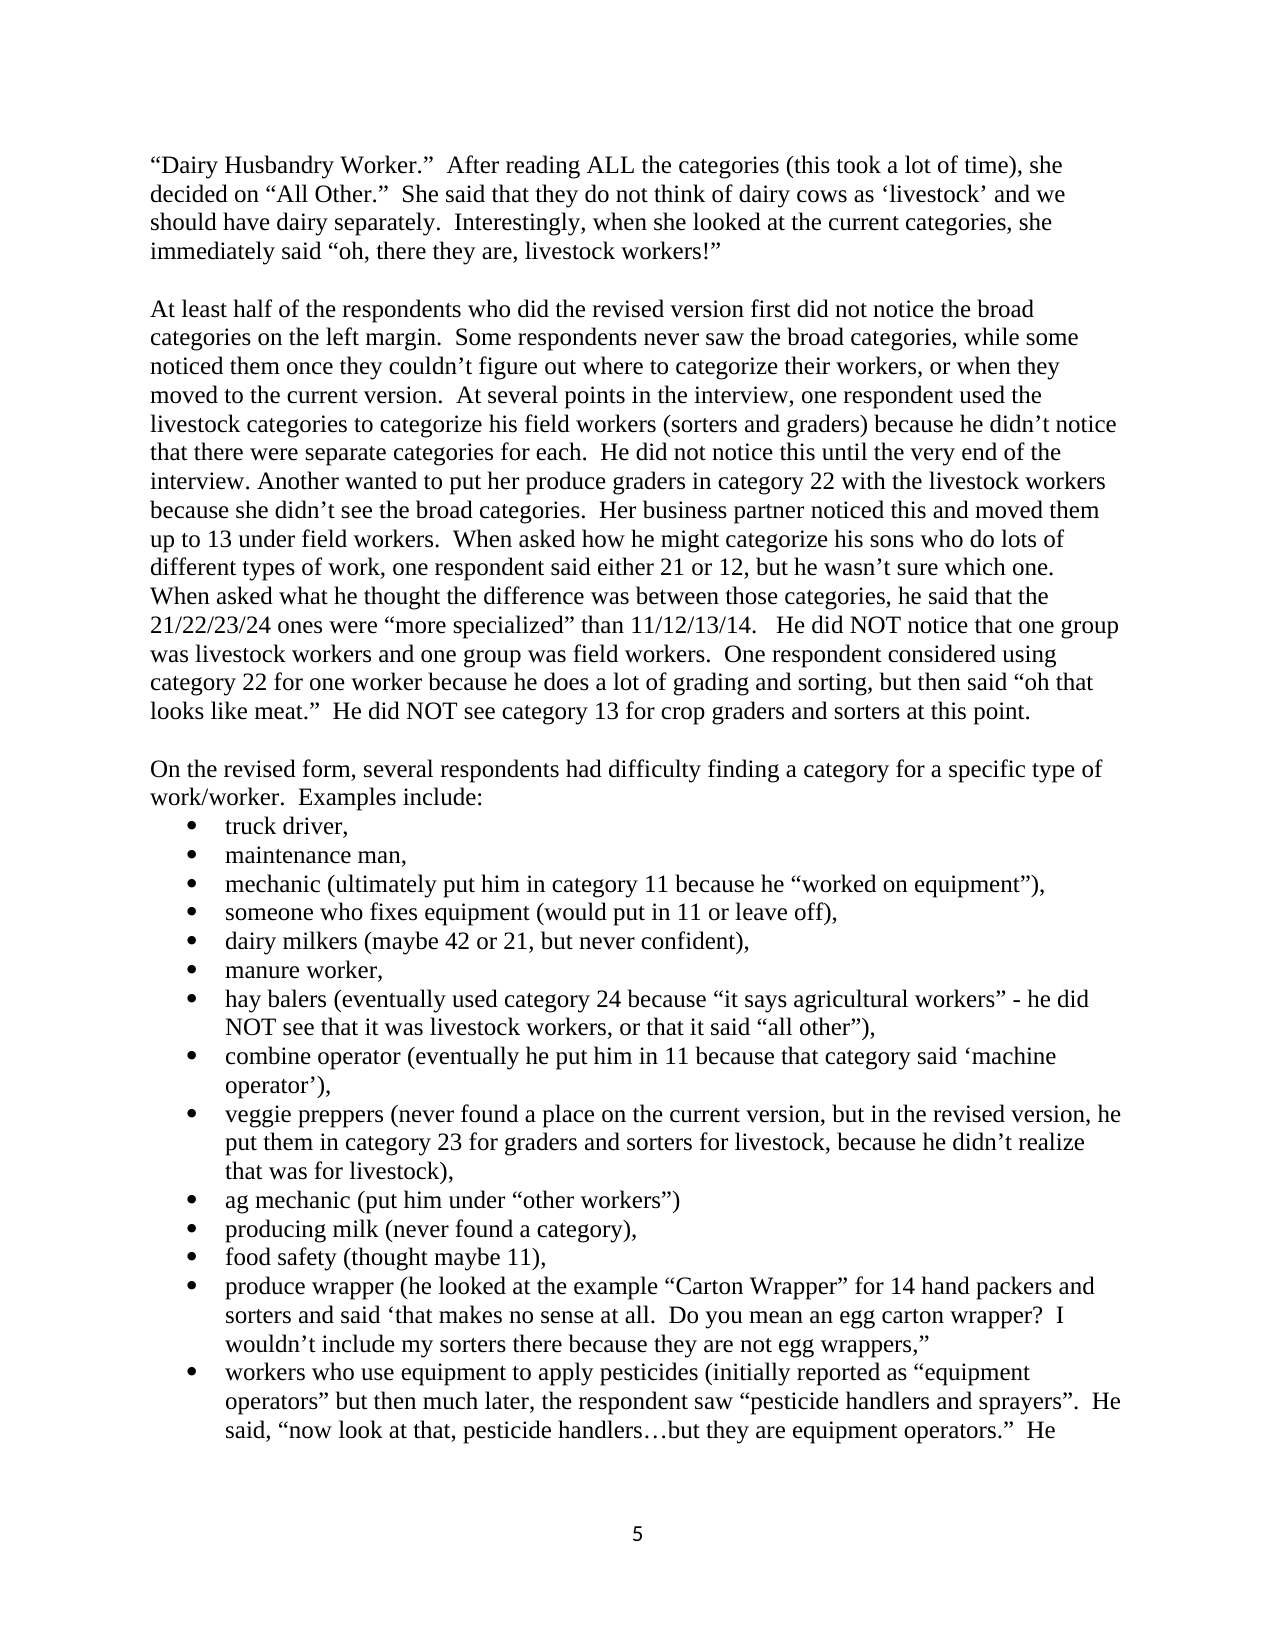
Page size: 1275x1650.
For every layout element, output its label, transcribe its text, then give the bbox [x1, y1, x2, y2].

list food safety (thought maybe 11), [187, 1242, 1125, 1271]
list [187, 1357, 1125, 1444]
list dairy milkers (maybe 42 or 21, but never confident), [187, 926, 1125, 955]
list manure worker, [187, 955, 1125, 984]
list truck driver, [187, 811, 1125, 840]
list maintenance man, [187, 840, 1125, 869]
list producing milk (never found a category), [187, 1214, 1125, 1242]
list veggie preppers (never found a place on the current version, but in the revised version, he put them in category 23 for graders and sorters for livestock, because he didn’t realize that was for livestock), [187, 1099, 1125, 1185]
list combine operator (eventually he put him in 11 because that category said ‘machine operator’), [187, 1041, 1125, 1099]
list mechanic (ultimately put him in category 11 because he “worked on equipment”), [187, 869, 1125, 897]
text On the revised form, several respondents had difficulty finding a category for a specific type of work/worker. Examples include: [150, 754, 1125, 811]
list produce wrapper (he looked at the example “Carton Wrapper” for 14 hand packers and sorters and said ‘that makes no sense at all. Do you mean an egg carton wrapper? I wouldn’t include my sorters there because they are not egg wrappers,” [187, 1271, 1125, 1357]
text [150, 150, 1125, 265]
list hay balers (eventually used category 24 because “it says agricultural workers” - he did NOT see that it was livestock workers, or that it said “all other”), [187, 984, 1125, 1041]
list someone who fixes equipment (would put in 11 or leave off), [187, 897, 1125, 926]
text At least half of the respondents who did the revised version first did not notice the broad categories on the left margin. Some respondents never saw the broad categories, while some noticed them once they couldn’t figure out where to categorize their workers, or when they moved to the current version. At several points in the interview, one respondent used the livestock categories to categorize his field workers (sorters and graders) because he didn’t notice that there were separate categories for each. He did not notice this until the very end of the interview. Another wanted to put her produce graders in category 22 with the livestock workers because she didn’t see the broad categories. Her business partner noticed this and moved them up to 13 under field workers. When asked how he might categorize his sons who do lots of different types of work, one respondent said either 21 or 12, but he wasn’t sure which one. When asked what he thought the difference was between those categories, he said that the 21/22/23/24 ones were “more specialized” than 11/12/13/14. He did NOT notice that one group was livestock workers and one group was field workers. One respondent considered using category 22 for one worker because he does a lot of grading and sorting, but then said “oh that looks like meat.” He did NOT see category 13 for crop graders and sorters at this point. [150, 294, 1125, 725]
list ag mechanic (put him under “other workers”) [187, 1185, 1125, 1214]
